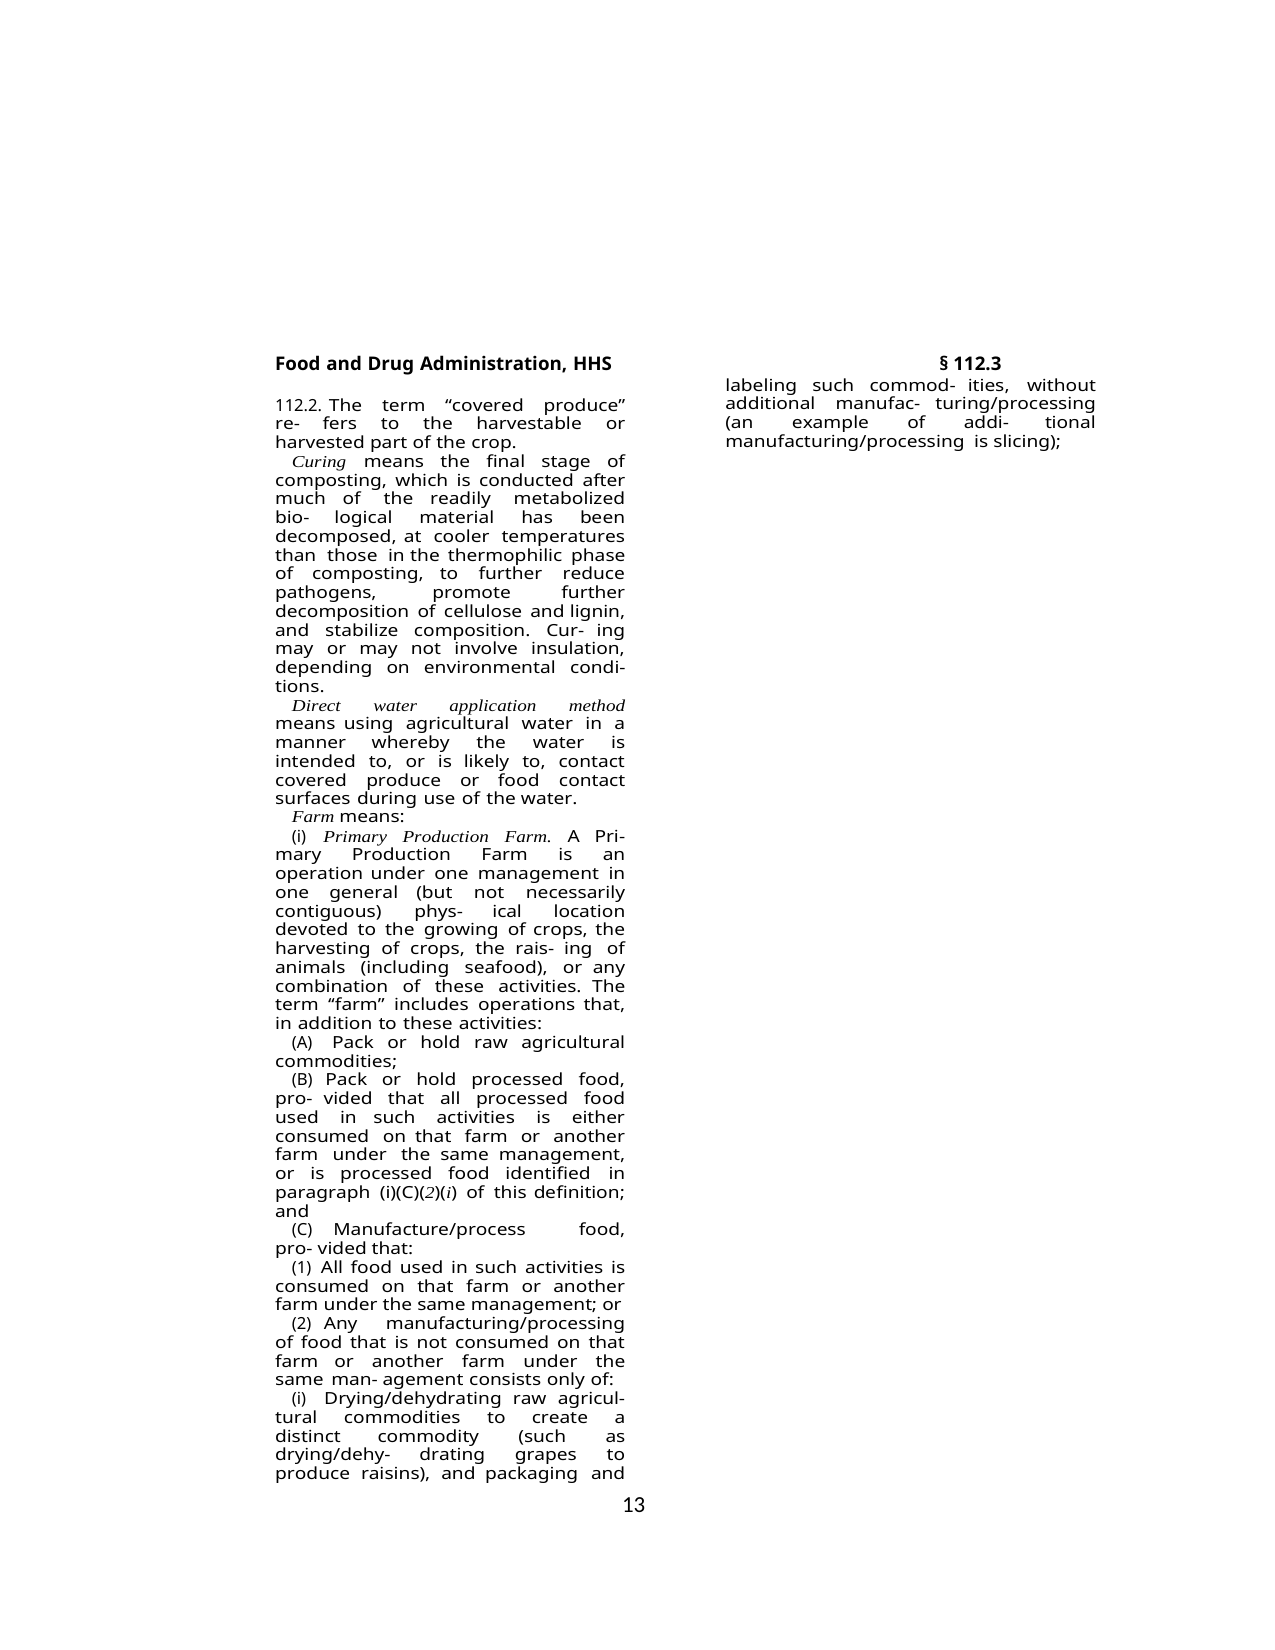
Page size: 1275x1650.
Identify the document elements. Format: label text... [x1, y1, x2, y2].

list Primary Production Farm. A Pri- mary Production Farm is an operation under one management in one general (but not necessarily contiguous) phys- ical location devoted to the growing of crops, the harvesting of crops, the rais- ing of animals (including seafood), or any combination of these activities. The term ‘‘farm’’ includes operations that, in addition to these activities: [275, 827, 625, 1033]
text Farm means: [292, 808, 625, 826]
list Drying/dehydrating raw agricul- tural commodities to create a distinct commodity (such as drying/dehy- drating grapes to produce raisins), and packaging and labeling such commod- ities, without additional manufac- turing/processing (an example of addi- tional manufacturing/processing is slicing); [725, 376, 1096, 451]
list Any manufacturing/processing of food that is not consumed on that farm or another farm under the same man- agement consists only of: [275, 1314, 625, 1389]
text Curing means the final stage of composting, which is conducted after much of the readily metabolized bio- logical material has been decomposed, at cooler temperatures than those in the thermophilic phase of composting, to further reduce pathogens, promote further decomposition of cellulose and lignin, and stabilize composition. Cur- ing may or may not involve insulation, depending on environmental condi- tions. [275, 452, 625, 696]
list All food used in such activities is consumed on that farm or another farm under the same management; or [275, 1258, 625, 1314]
text Direct water application method means using agricultural water in a manner whereby the water is intended to, or is likely to, contact covered produce or food contact surfaces during use of the water. [275, 696, 625, 808]
subtitle Food and Drug Administration, HHS § 112.3 [275, 350, 1096, 376]
list Pack or hold processed food, pro- vided that all processed food used in such activities is either consumed on that farm or another farm under the same management, or is processed food identified in paragraph (i)(C)(2)(i) of this definition; and [275, 1071, 625, 1221]
list Drying/dehydrating raw agricul- tural commodities to create a distinct commodity (such as drying/dehy- drating grapes to produce raisins), and packaging and labeling such commod- ities, without additional manufac- turing/processing (an example of addi- tional manufacturing/processing is slicing); [275, 1389, 625, 1483]
list Pack or hold raw agricultural commodities; [275, 1033, 625, 1071]
list The term ‘‘covered produce’’ re- fers to the harvestable or harvested part of the crop. [275, 396, 625, 452]
list Manufacture/process food, pro- vided that: [275, 1221, 625, 1258]
